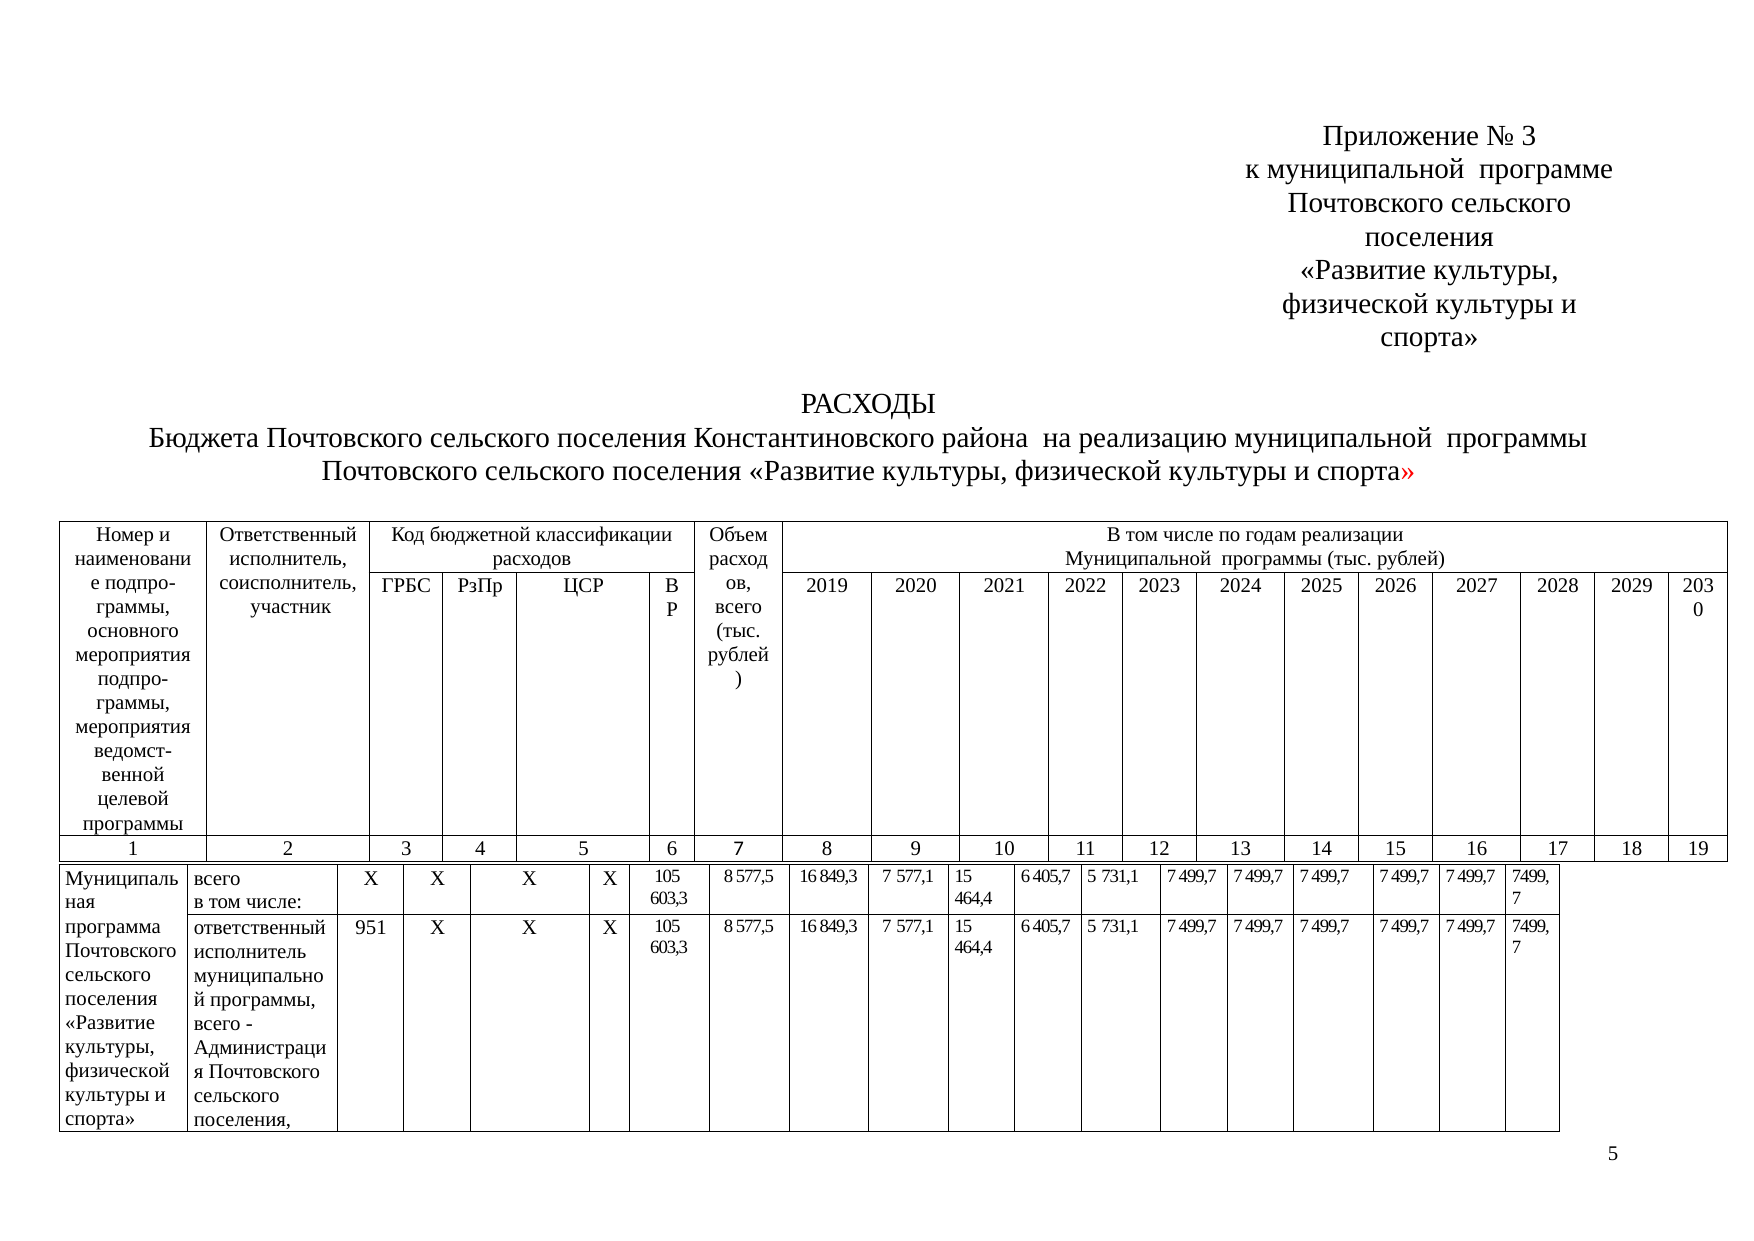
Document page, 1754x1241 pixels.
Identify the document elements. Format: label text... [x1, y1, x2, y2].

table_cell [188, 915, 337, 1131]
table_cell 18 [1595, 836, 1668, 861]
table_header X [590, 865, 629, 913]
table_cell 14 [1285, 836, 1358, 861]
table_cell 2022 [1049, 573, 1122, 834]
table_cell 6 405,7 [1015, 915, 1081, 1131]
table_cell 7 499,7 [1440, 915, 1505, 1131]
table_cell 2021 [960, 573, 1048, 834]
table_cell 2029 [1595, 573, 1668, 834]
table_cell ГРБС [370, 573, 442, 834]
table_header Объем расходов, всего (тыс. рублей) [695, 522, 782, 834]
table_cell 3 [370, 836, 442, 861]
table_cell 13 [1197, 836, 1284, 861]
table_cell 10 [960, 836, 1048, 861]
table_header X [338, 865, 403, 913]
table_cell 16 [1433, 836, 1520, 861]
table_cell 7 499,7 [1228, 915, 1293, 1131]
table_header 7 499,7 [1161, 865, 1227, 913]
table_cell 2027 [1433, 573, 1520, 834]
text Приложение № 3 [1240, 118, 1618, 152]
table_cell 8 [783, 836, 871, 861]
table_cell 2023 [1123, 573, 1196, 834]
table_cell 2026 [1359, 573, 1432, 834]
table_cell 17 [1521, 836, 1594, 861]
text «Развитие культуры, физической культуры и спорта» [1240, 252, 1618, 353]
table_header X [404, 865, 470, 913]
table_header Код бюджетной классификации расходов [370, 522, 694, 572]
table_cell 2020 [872, 573, 959, 834]
table_header Ответственный исполнитель, соисполнитель, участник [207, 522, 369, 834]
table_cell 2025 [1285, 573, 1358, 834]
table_cell 7 499,7 [1294, 915, 1373, 1131]
table_header 7 499,7 [1374, 865, 1439, 913]
table_header 5 731,1 [1082, 865, 1160, 913]
table_cell X [471, 915, 589, 1131]
table_cell 6 [650, 836, 694, 861]
table_cell 15 464,4 [949, 915, 1014, 1131]
table_cell 5 [517, 836, 649, 861]
table_header 7 499,7 [1228, 865, 1293, 913]
table_header Муниципальная программа Почтовского сельского поселения «Развитие культуры, физической культуры и спорта» [60, 865, 187, 1131]
table_header 15 464,4 [949, 865, 1014, 913]
table_header 8 577,5 [710, 865, 789, 913]
table_cell 2024 [1197, 573, 1284, 834]
table_cell 2 [207, 836, 369, 861]
table_cell 105 603,3 [630, 915, 709, 1131]
table_cell 4 [443, 836, 516, 861]
table_header всего в том числе: [188, 865, 337, 913]
table_cell 16 849,3 [790, 915, 868, 1131]
text к муниципальной программе [1240, 152, 1618, 185]
table_cell 2030 [1669, 573, 1727, 834]
table_cell 9 [872, 836, 959, 861]
text Почтовского сельского поселения [1240, 185, 1618, 252]
table_cell 19 [1669, 836, 1727, 861]
table_header 6 405,7 [1015, 865, 1081, 913]
table_header 16 849,3 [790, 865, 868, 913]
table_cell 1 [60, 836, 206, 861]
table_cell 7 499,7 [1374, 915, 1439, 1131]
table_cell X [404, 915, 470, 1131]
table_cell 7499,7 [1506, 915, 1559, 1131]
table_cell 951 [338, 915, 403, 1131]
table_cell 2019 [783, 573, 871, 834]
table_header 7499,7 [1506, 865, 1559, 913]
table_cell 8 577,5 [710, 915, 789, 1131]
table_cell 7 499,7 [1161, 915, 1227, 1131]
table_cell 2028 [1521, 573, 1594, 834]
table_cell РзПр [443, 573, 516, 834]
table_header 7 499,7 [1440, 865, 1505, 913]
table_cell 15 [1359, 836, 1432, 861]
table_cell 5 731,1 [1082, 915, 1160, 1131]
table_cell X [590, 915, 629, 1131]
table_header X [471, 865, 589, 913]
table_cell 11 [1049, 836, 1122, 861]
table_header 7 577,1 [869, 865, 948, 913]
table_header 7 499,7 [1294, 865, 1373, 913]
table_header В том числе по годам реализации Муниципальной программы (тыс. рублей) [783, 522, 1727, 572]
table_header 105 603,3 [630, 865, 709, 913]
table_cell ЦСР [517, 573, 649, 834]
table_cell 7 [695, 836, 782, 861]
table_cell 12 [1123, 836, 1196, 861]
table_cell 7 577,1 [869, 915, 948, 1131]
text Бюджета Почтовского сельского поселения Константиновского района на реализацию муниципальной программы Почтовского сельского поселения «Развитие культуры, физической культуры и спорта» [118, 420, 1618, 487]
table_header Номер и наименование подпрограммы, основного мероприятия подпрограммы, мероприятия ведомственной целевой программы [60, 522, 206, 834]
text РАСХОДЫ [118, 386, 1618, 420]
table_cell ВР [650, 573, 694, 834]
